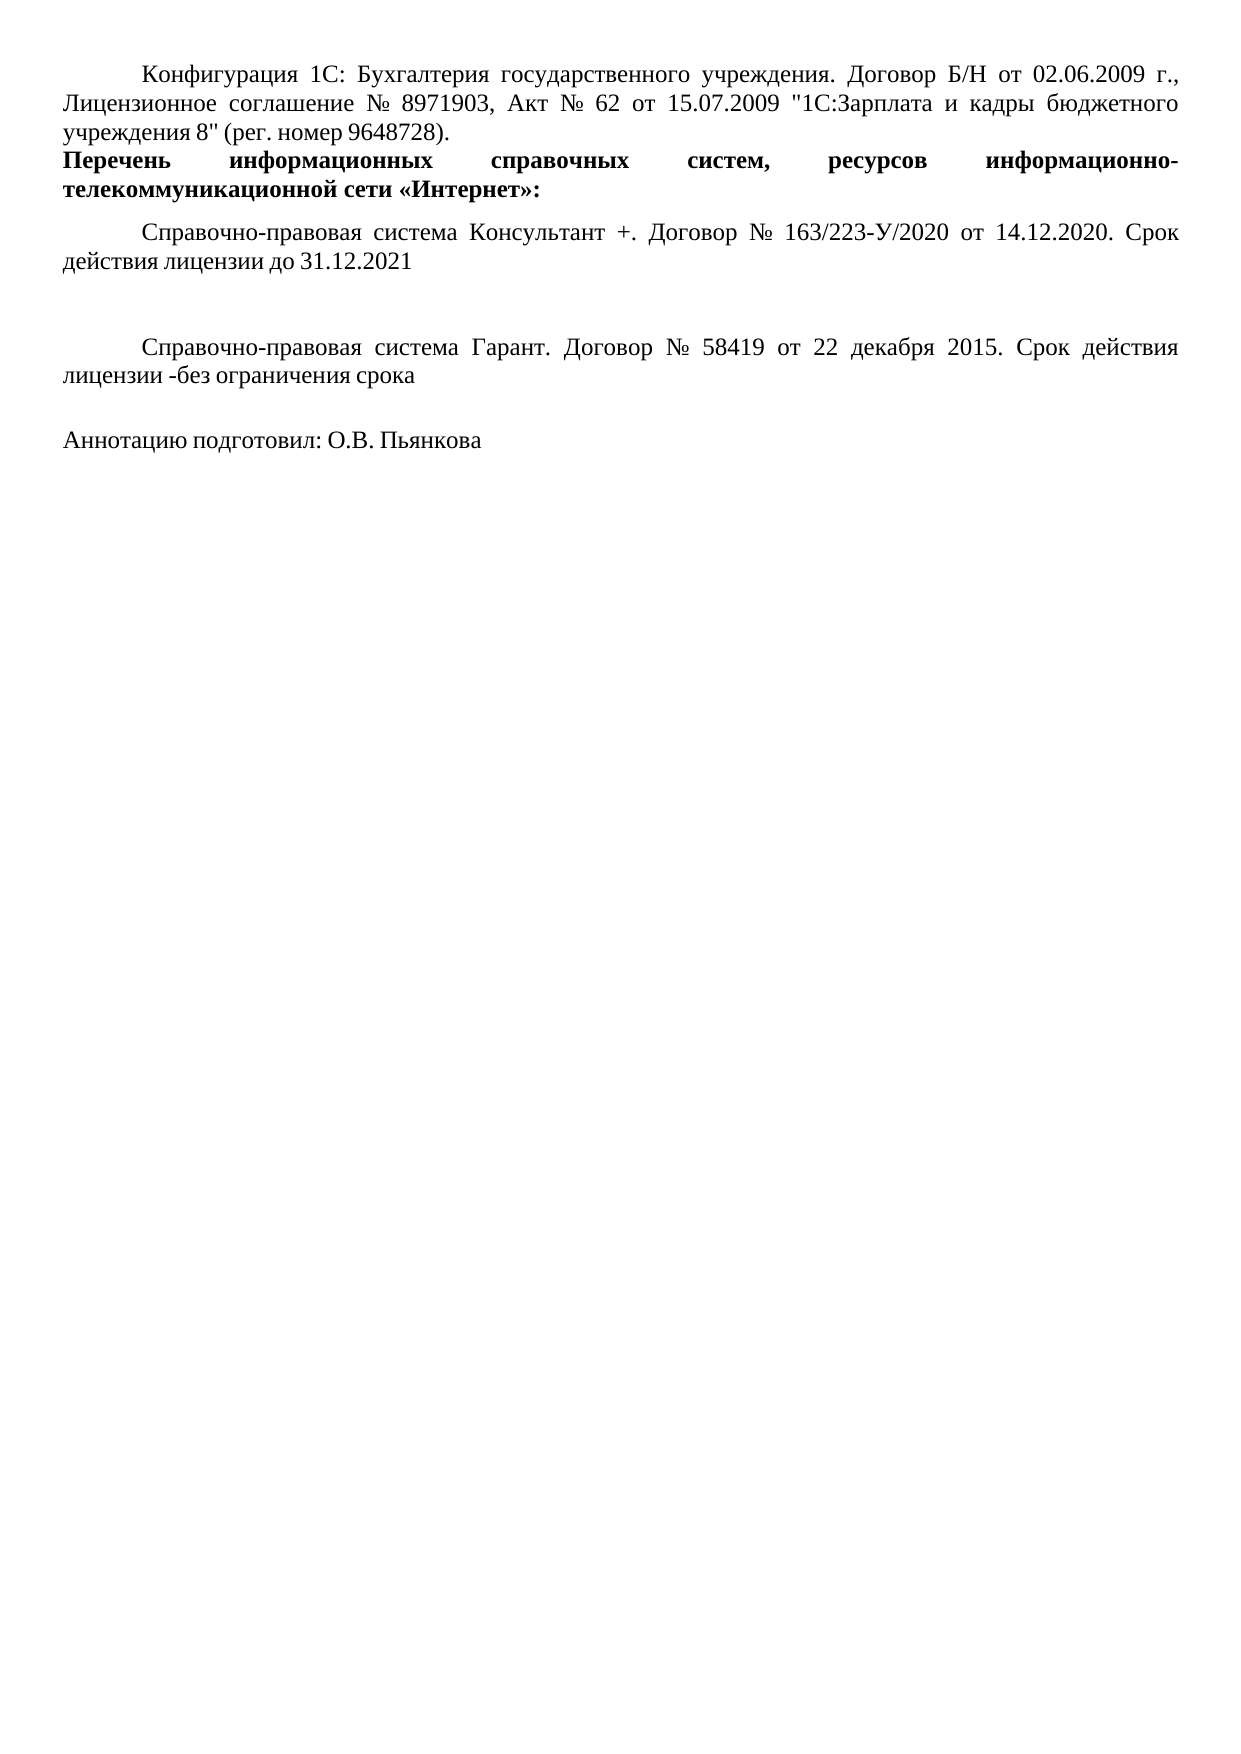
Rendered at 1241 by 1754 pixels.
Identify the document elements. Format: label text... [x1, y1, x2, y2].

table_header Конфигурация 1C: Бухгалтерия государственного учреждения. Договор Б/Н от 02.06.2009 г., Лицензионное соглашение № 8971903, Акт № 62 от 15.07.2009 "1C:Зарплата и кадры бюджетного учреждения 8" (рег. номер 9648728). [59, 59, 1183, 145]
table_cell Аннотацию подготовил: О.В. Пьянкова [59, 418, 1183, 462]
table_cell Справочно-правовая система Консультант +. Договор № 163/223-У/2020 от 14.12.2020. Срок действия лицензии до 31.12.2021 [59, 218, 1183, 332]
table_cell Справочно-правовая система Гарант. Договор № 58419 от 22 декабря 2015. Срок действия лицензии -без ограничения срока [59, 332, 1183, 418]
table_cell Перечень информационных справочных систем, ресурсов информационно- телекоммуникационной сети «Интернет»: [59, 145, 1183, 217]
